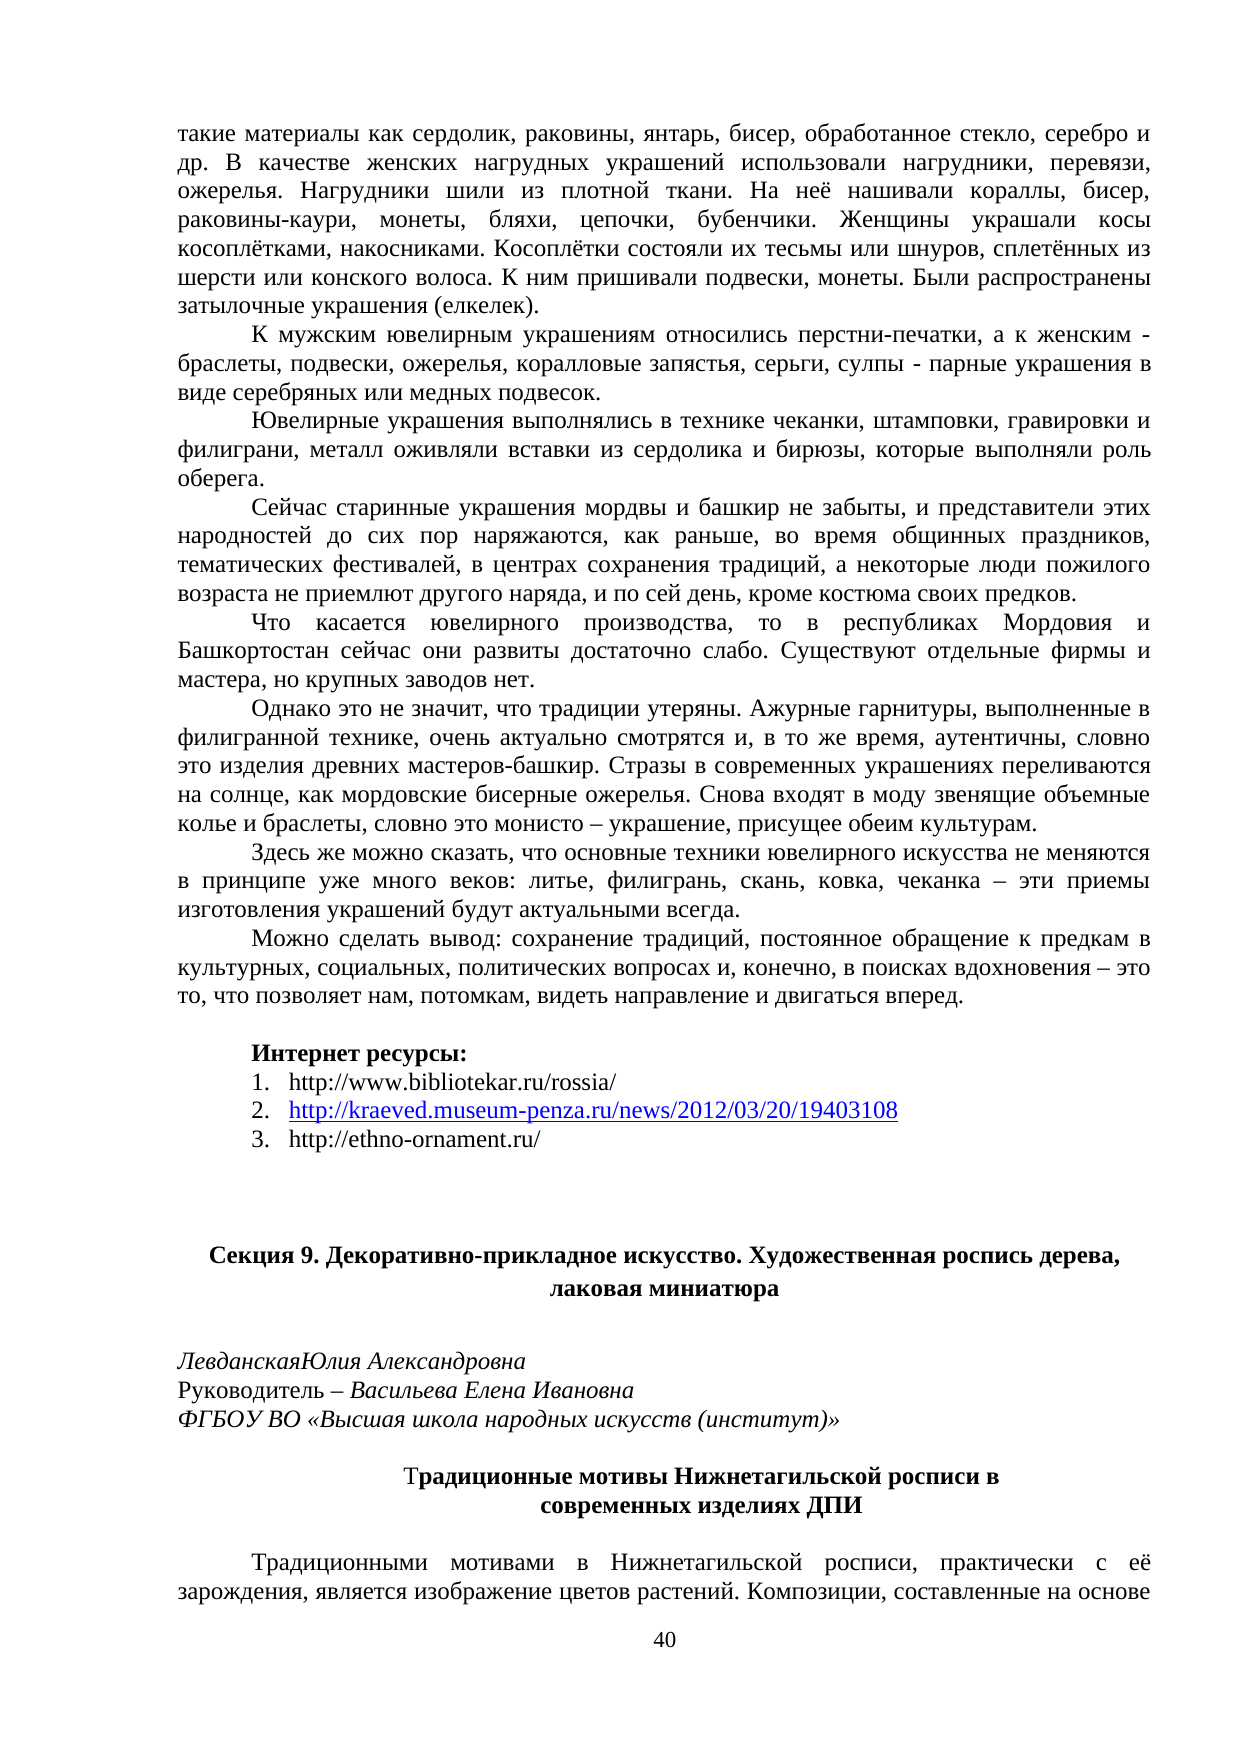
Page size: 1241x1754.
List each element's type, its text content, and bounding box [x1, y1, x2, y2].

text Здесь же можно сказать, что основные техники ювелирного искусства не меняются в принципе уже много веков: литье, филигрань, скань, ковка, чеканка – эти приемы изготовления украшений будут актуальными всегда. [177, 837, 1152, 923]
text Однако это не значит, что традиции утеряны. Ажурные гарнитуры, выполненные в филигранной технике, очень актуально смотрятся и, в то же время, аутентичны, словно это изделия древних мастеров-башкир. Стразы в современных украшениях переливаются на солнце, как мордовские бисерные ожерелья. Снова входят в моду звенящие объемные колье и браслеты, словно это монисто – украшение, присущее обеим культурам. [177, 693, 1152, 837]
text Что касается ювелирного производства, то в республиках Мордовия и Башкортостан сейчас они развиты достаточно слабо. Существуют отдельные фирмы и мастера, но крупных заводов нет. [177, 607, 1152, 693]
text Ювелирные украшения выполнялись в технике чеканки, штамповки, гравировки и филиграни, металл оживляли вставки из сердолика и бирюзы, которые выполняли роль оберега. [177, 406, 1152, 492]
text современных изделиях ДПИ [177, 1490, 1152, 1519]
text К мужским ювелирным украшениям относились перстни-печатки, а к женским - браслеты, подвески, ожерелья, коралловые запястья, серьги, сулпы - парные украшения в виде серебряных или медных подвесок. [177, 319, 1152, 406]
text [177, 118, 1152, 319]
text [177, 1547, 1152, 1605]
text Можно сделать вывод: сохранение традиций, постоянное обращение к предкам в культурных, социальных, политических вопросах и, конечно, в поисках вдохновения – это то, что позволяет нам, потомкам, видеть направление и двигаться вперед. [177, 923, 1152, 1009]
list http://ethno-ornament.ru/ [251, 1124, 1152, 1153]
text Сейчас старинные украшения мордвы и башкир не забыты, и представители этих народностей до сих пор наряжаются, как раньше, во время общинных праздников, тематических фестивалей, в центрах сохранения традиций, а некоторые люди пожилого возраста не приемлют другого наряда, и по сей день, кроме костюма своих предков. [177, 492, 1152, 607]
list http://kraeved.museum-penza.ru/news/2012/03/20/19403108 [251, 1096, 1152, 1124]
list http://www.bibliotekar.ru/rossia/ [251, 1067, 1152, 1096]
text Интернет ресурсы: [177, 1038, 1152, 1067]
text ФГБОУ ВО «Высшая школа народных искусств (институт)» [177, 1404, 1152, 1432]
text ЛевданскаяЮлия Александровна [177, 1346, 1152, 1375]
list Секция 9. Декоративно-прикладное искусство. Художественная роспись дерева, лаковая миниатюра [177, 1240, 1152, 1302]
text Руководитель – Васильева Елена Ивановна [177, 1375, 1152, 1404]
text Традиционные мотивы Нижнетагильской росписи в [177, 1461, 1152, 1490]
